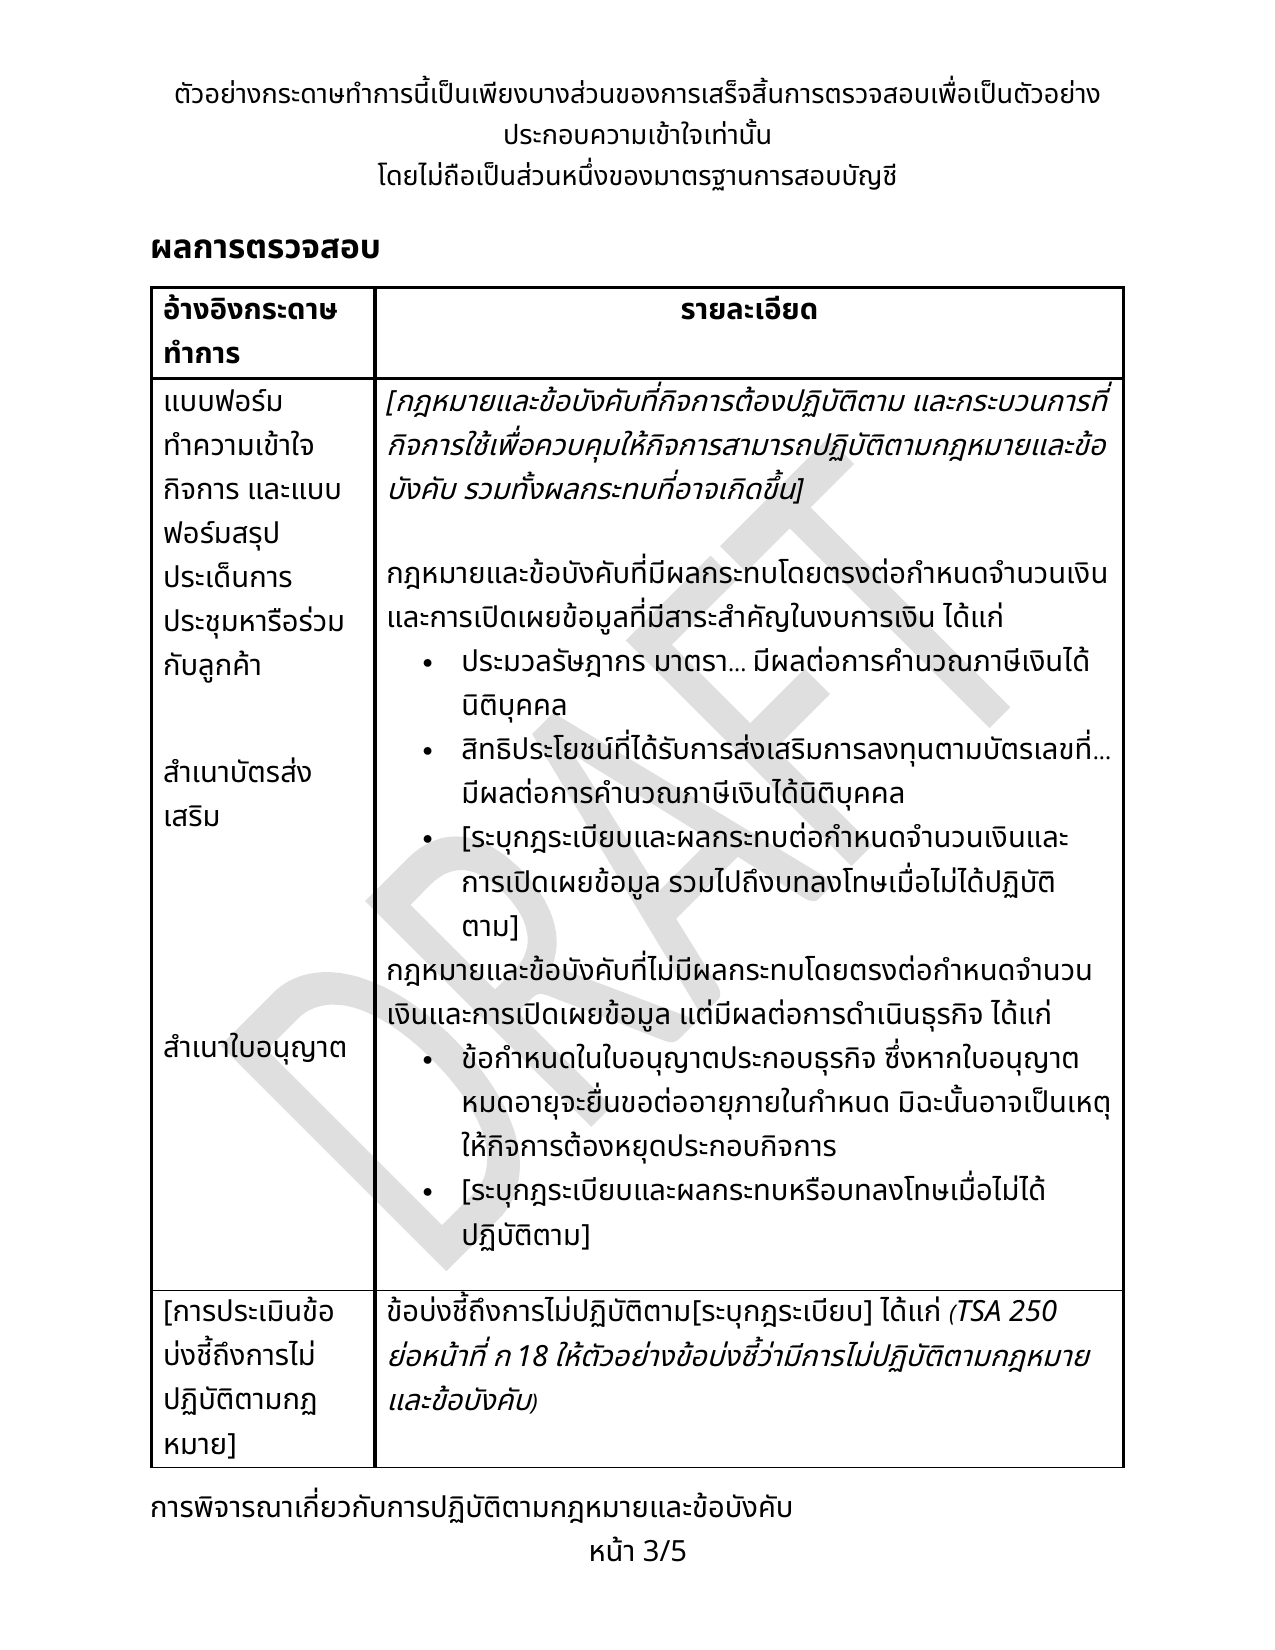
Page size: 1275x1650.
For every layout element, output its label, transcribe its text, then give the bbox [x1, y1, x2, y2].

text ผลการตรวจสอบ [150, 223, 1125, 273]
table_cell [377, 1291, 1122, 1467]
table_cell แบบฟอร์มทำความเข้าใจกิจการ และแบบฟอร์มสรุปประเด็นการประชุมหารือร่วมกับลูกค้า สำเนาบัตรส่งเสริม สำเนาใบอนุญาต [153, 380, 373, 1289]
table_cell [กฎหมายและข้อบังคับที่กิจการต้องปฏิบัติตาม และกระบวนการที่กิจการใช้เพื่อควบคุมให้กิจการสามารถปฏิบัติตามกฎหมายและข้อบังคับ รวมทั้งผลกระทบที่อาจเกิดขึ้น] กฎหมายและข้อบังคับที่มีผลกระทบโดยตรงต่อกำหนดจำนวนเงินและการเปิดเผยข้อมูลที่มีสาระสำคัญในงบการเงิน ได้แก่ ประมวลรัษฎากร มาตรา... มีผลต่อการคำนวณภาษีเงินได้นิติบุคคล สิทธิประโยชน์ที่ได้รับการส่งเสริมการลงทุนตามบัตรเลขที่... มีผลต่อการคำนวณภาษีเงินได้นิติบุคคล [ระบุกฎระเบียบและผลกระทบต่อกำหนดจำนวนเงินและการเปิดเผยข้อมูล รวมไปถึงบทลงโทษเมื่อไม่ได้ปฏิบัติตาม] กฎหมายและข้อบังคับที่ไม่มีผลกระทบโดยตรงต่อกำหนดจำนวนเงินและการเปิดเผยข้อมูล แต่มีผลต่อการดำเนินธุรกิจ ได้แก่ ข้อกำหนดในใบอนุญาตประกอบธุรกิจ ซึ่งหากใบอนุญาตหมดอายุจะยื่นขอต่ออายุภายในกำหนด มิฉะนั้นอาจเป็นเหตุให้กิจการต้องหยุดประกอบกิจการ [ระบุกฎระเบียบและผลกระทบหรือบทลงโทษเมื่อไม่ได้ปฏิบัติตาม] [377, 380, 1122, 1289]
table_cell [153, 1291, 373, 1467]
table_header รายละเอียด [377, 289, 1122, 377]
table_header อ้างอิงกระดาษทำการ [153, 289, 373, 377]
